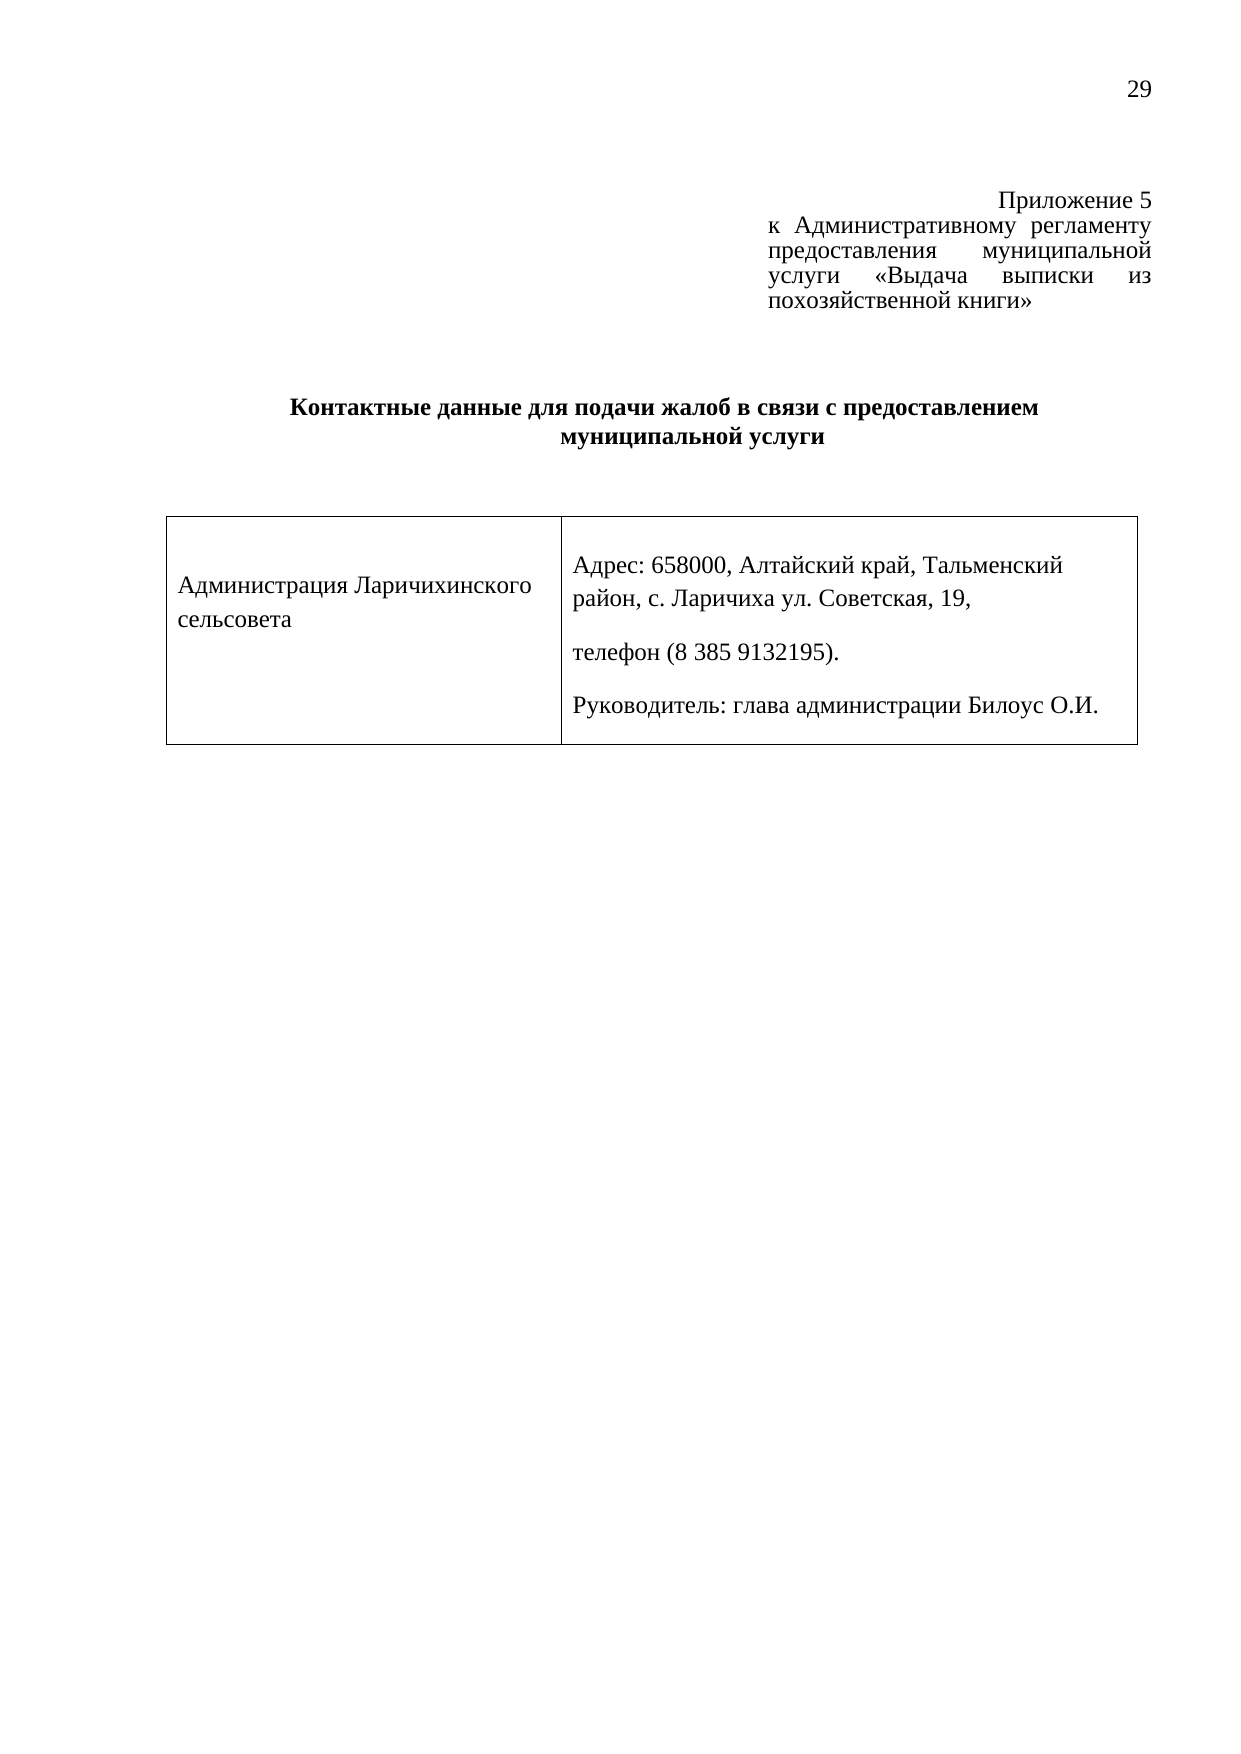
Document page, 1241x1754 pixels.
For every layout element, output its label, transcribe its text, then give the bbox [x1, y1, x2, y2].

table_header Адрес: 658000, Алтайский край, Тальменский район, с. Ларичиха ул. Советская, 19, телефон (8 385 9132195). Руководитель: глава администрации Билоус О.И. [562, 517, 1137, 744]
text муниципальной услуги [177, 421, 1152, 450]
text Приложение 5 [177, 185, 1152, 214]
text Контактные данные для подачи жалоб в связи с предоставлением [177, 392, 1152, 421]
table_header Администрация Ларичихинского сельсовета [167, 517, 561, 744]
text к Административному регламенту предоставления муниципальной услуги «Выдача выписки из похозяйственной книги» [768, 214, 1152, 314]
